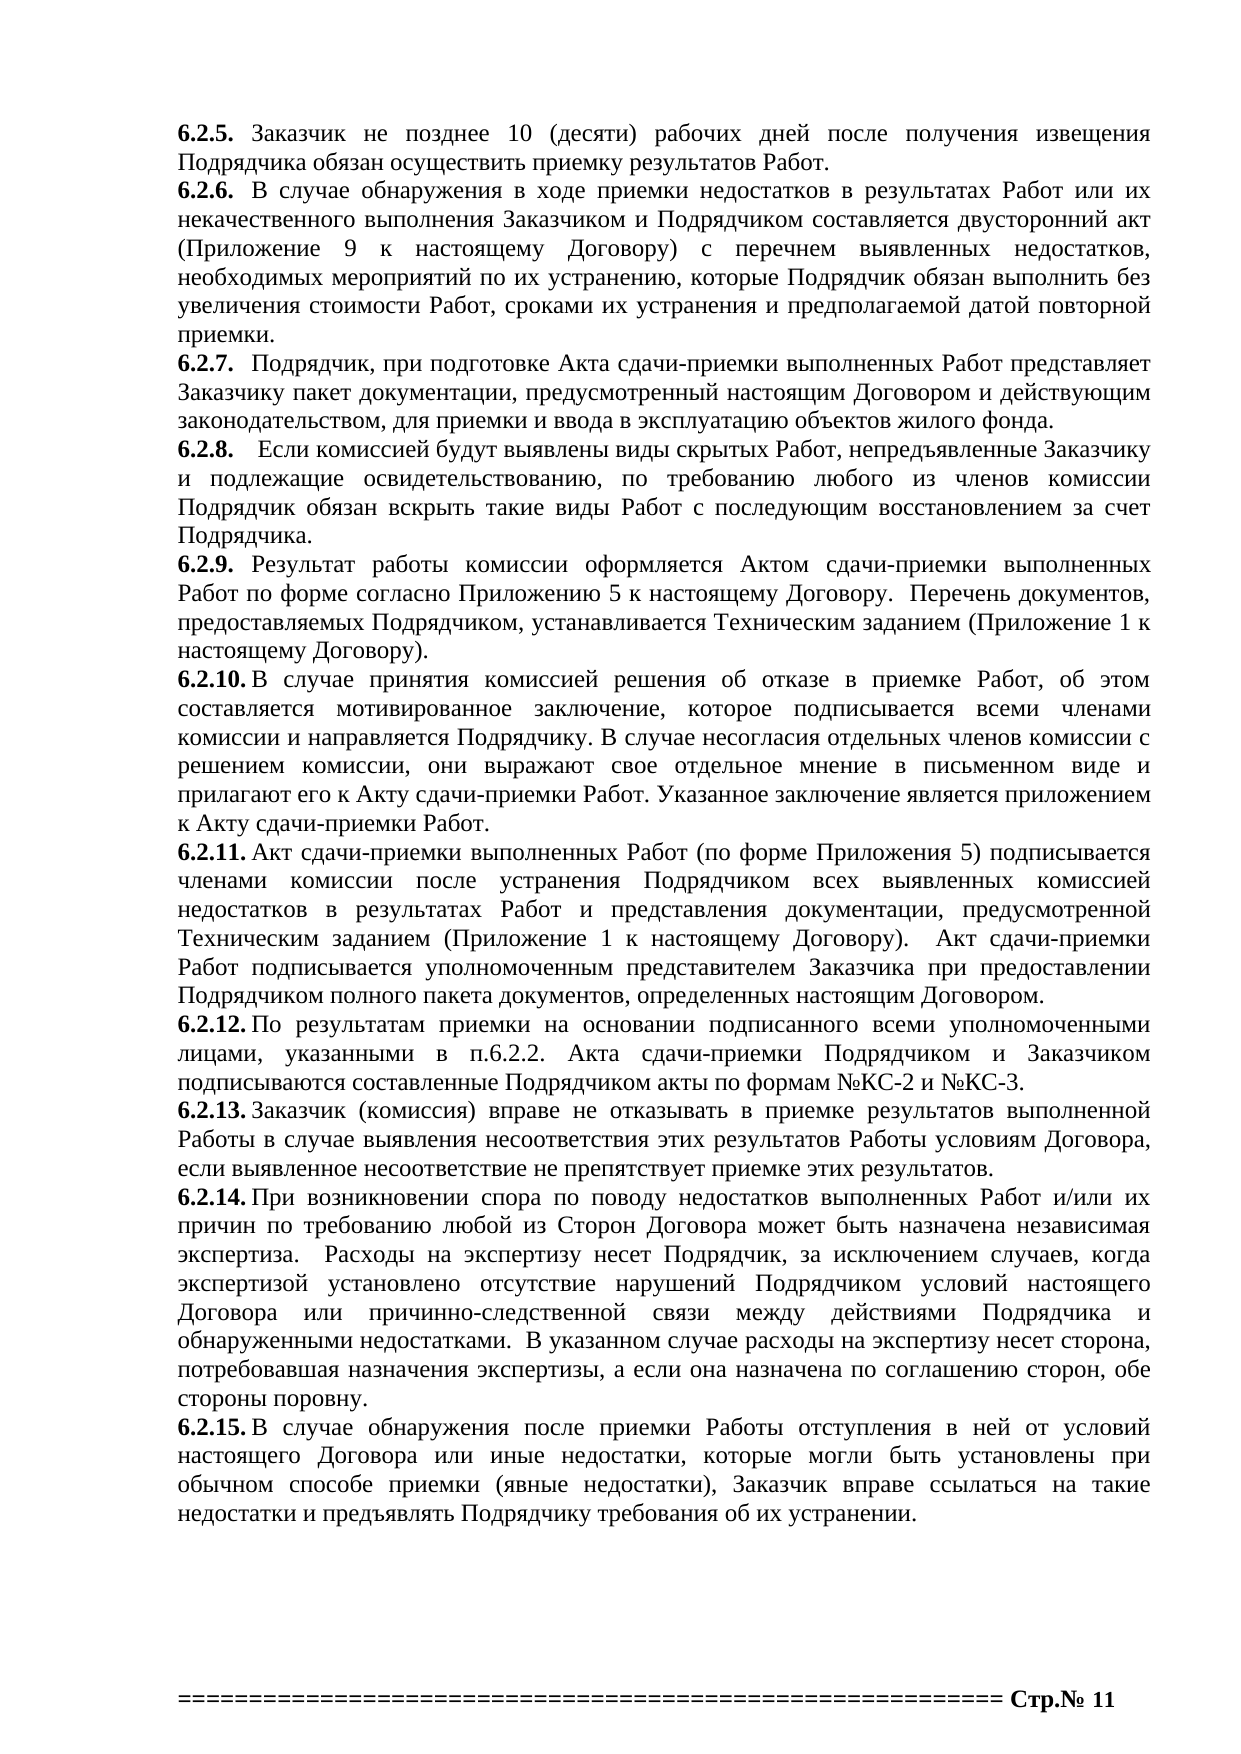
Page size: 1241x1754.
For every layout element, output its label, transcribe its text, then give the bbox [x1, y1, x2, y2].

list Заказчик не позднее 10 (десяти) рабочих дней после получения извещения Подрядчика обязан осуществить приемку результатов Работ. [177, 118, 1152, 176]
list В случае принятия комиссией решения об отказе в приемке Работ, об этом составляется мотивированное заключение, которое подписывается всеми членами комиссии и направляется Подрядчику. В случае несогласия отдельных членов комиссии с решением комиссии, они выражают свое отдельное мнение в письменном виде и прилагают его к Акту сдачи-приемки Работ. Указанное заключение является приложением к Акту сдачи-приемки Работ. [177, 664, 1152, 837]
list В случае обнаружения в ходе приемки недостатков в результатах Работ или их некачественного выполнения Заказчиком и Подрядчиком составляется двусторонний акт (Приложение 9 к настоящему Договору) с перечнем выявленных недостатков, необходимых мероприятий по их устранению, которые Подрядчик обязан выполнить без увеличения стоимости Работ, сроками их устранения и предполагаемой датой повторной приемки. [177, 176, 1152, 348]
list Подрядчик, при подготовке Акта сдачи-приемки выполненных Работ представляет Заказчику пакет документации, предусмотренный настоящим Договором и действующим законодательством, для приемки и ввода в эксплуатацию объектов жилого фонда. [177, 348, 1152, 434]
list Результат работы комиссии оформляется Актом сдачи-приемки выполненных Работ по форме согласно Приложению 5 к настоящему Договору. Перечень документов, предоставляемых Подрядчиком, устанавливается Техническим заданием (Приложение 1 к настоящему Договору). [177, 549, 1152, 664]
list Заказчик (комиссия) вправе не отказывать в приемке результатов выполненной Работы в случае выявления несоответствия этих результатов Работы условиям Договора, если выявленное несоответствие не препятствует приемке этих результатов. [177, 1096, 1152, 1182]
list По результатам приемки на основании подписанного всеми уполномоченными лицами, указанными в п.6.2.2. Акта сдачи-приемки Подрядчиком и Заказчиком подписываются составленные Подрядчиком акты по формам №КС-2 и №КС-3. [177, 1009, 1152, 1096]
list При возникновении спора по поводу недостатков выполненных Работ и/или их причин по требованию любой из Сторон Договора может быть назначена независимая экспертиза. Расходы на экспертизу несет Подрядчик, за исключением случаев, когда экспертизой установлено отсутствие нарушений Подрядчиком условий настоящего Договора или причинно-следственной связи между действиями Подрядчика и обнаруженными недостатками. В указанном случае расходы на экспертизу несет сторона, потребовавшая назначения экспертизы, а если она назначена по соглашению сторон, обе стороны поровну. [177, 1182, 1152, 1412]
list В случае обнаружения после приемки Работы отступления в ней от условий настоящего Договора или иные недостатки, которые могли быть установлены при обычном способе приемки (явные недостатки), Заказчик вправе ссылаться на такие недостатки и предъявлять Подрядчику требования об их устранении. [177, 1412, 1152, 1527]
list Если комиссией будут выявлены виды скрытых Работ, непредъявленные Заказчику и подлежащие освидетельствованию, по требованию любого из членов комиссии Подрядчик обязан вскрыть такие виды Работ с последующим восстановлением за счет Подрядчика. [177, 434, 1152, 549]
list Акт сдачи-приемки выполненных Работ (по форме Приложения 5) подписывается членами комиссии после устранения Подрядчиком всех выявленных комиссией недостатков в результатах Работ и представления документации, предусмотренной Техническим заданием (Приложение 1 к настоящему Договору). Акт сдачи-приемки Работ подписывается уполномоченным представителем Заказчика при предоставлении Подрядчиком полного пакета документов, определенных настоящим Договором. [177, 837, 1152, 1009]
